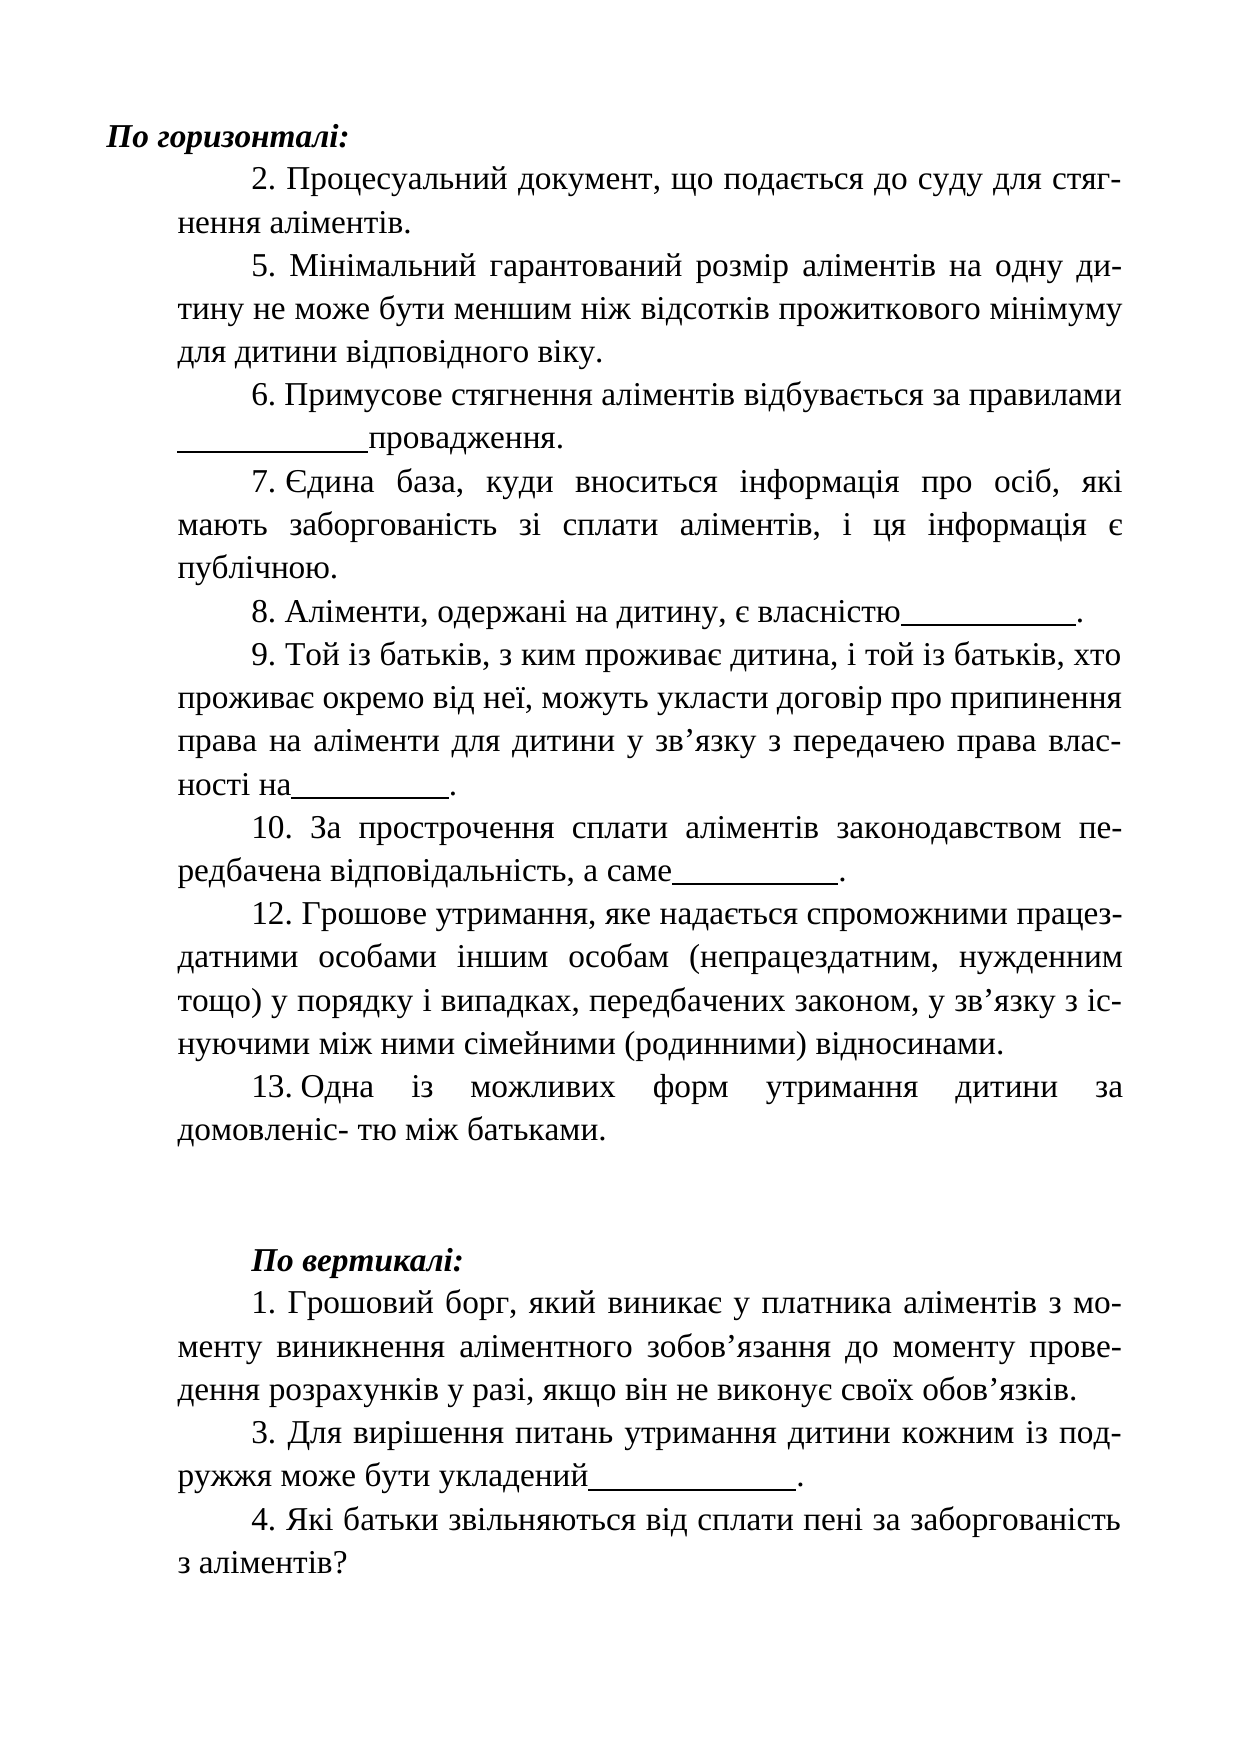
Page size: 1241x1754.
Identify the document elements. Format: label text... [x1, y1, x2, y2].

text По вертикалі: [251, 1240, 1134, 1278]
list За прострочення сплати аліментів законодавством пе- редбачена відповідальність, а саме . [177, 807, 1122, 889]
list Мінімальний гарантований розмір аліментів на одну ди- тину не може бути меншим ніж відсотків прожиткового мінімуму для дитини відповідного віку. [177, 245, 1123, 370]
list Грошове утримання, яке надається спроможними працез- датними особами іншим особам (непрацездатним, нужденним тощо) у порядку і випадках, передбачених законом, у зв’язку з іс- нуючими між ними сімейними (родинними) відносинами. [177, 893, 1123, 1062]
text 2. Процесуальний документ, що подається до суду для стяг- нення аліментів. [177, 159, 1122, 240]
list Які батьки звільняються від сплати пені за заборгованість з аліментів? [177, 1499, 1122, 1580]
list Аліменти, одержані на дитину, є власністю . [251, 591, 1134, 629]
list Єдина база, куди вноситься інформація про осіб, які мають заборгованість зі сплати аліментів, і ця інформація є публічною. [177, 461, 1123, 586]
text провадження. [177, 418, 1134, 456]
list Для вирішення питань утримання дитини кожним із под- ружжя може бути укладений . [177, 1412, 1123, 1494]
list Той із батьків, з ким проживає дитина, і той із батьків, хто проживає окремо від неї, можуть укласти договір про припинення права на аліменти для дитини у зв’язку з передачею права влас- ності на . [177, 634, 1123, 802]
list Примусове стягнення аліментів відбувається за правилами [251, 375, 1134, 413]
list Одна із можливих форм утримання дитини за домовленіс- тю між батьками. [177, 1066, 1123, 1148]
text 1. Грошовий борг, який виникає у платника аліментів з мо- менту виникнення аліментного зобов’язання до моменту прове- дення розрахунків у разі, якщо він не виконує своїх обов’язків. [177, 1283, 1123, 1407]
text По горизонталі: [106, 116, 1134, 154]
